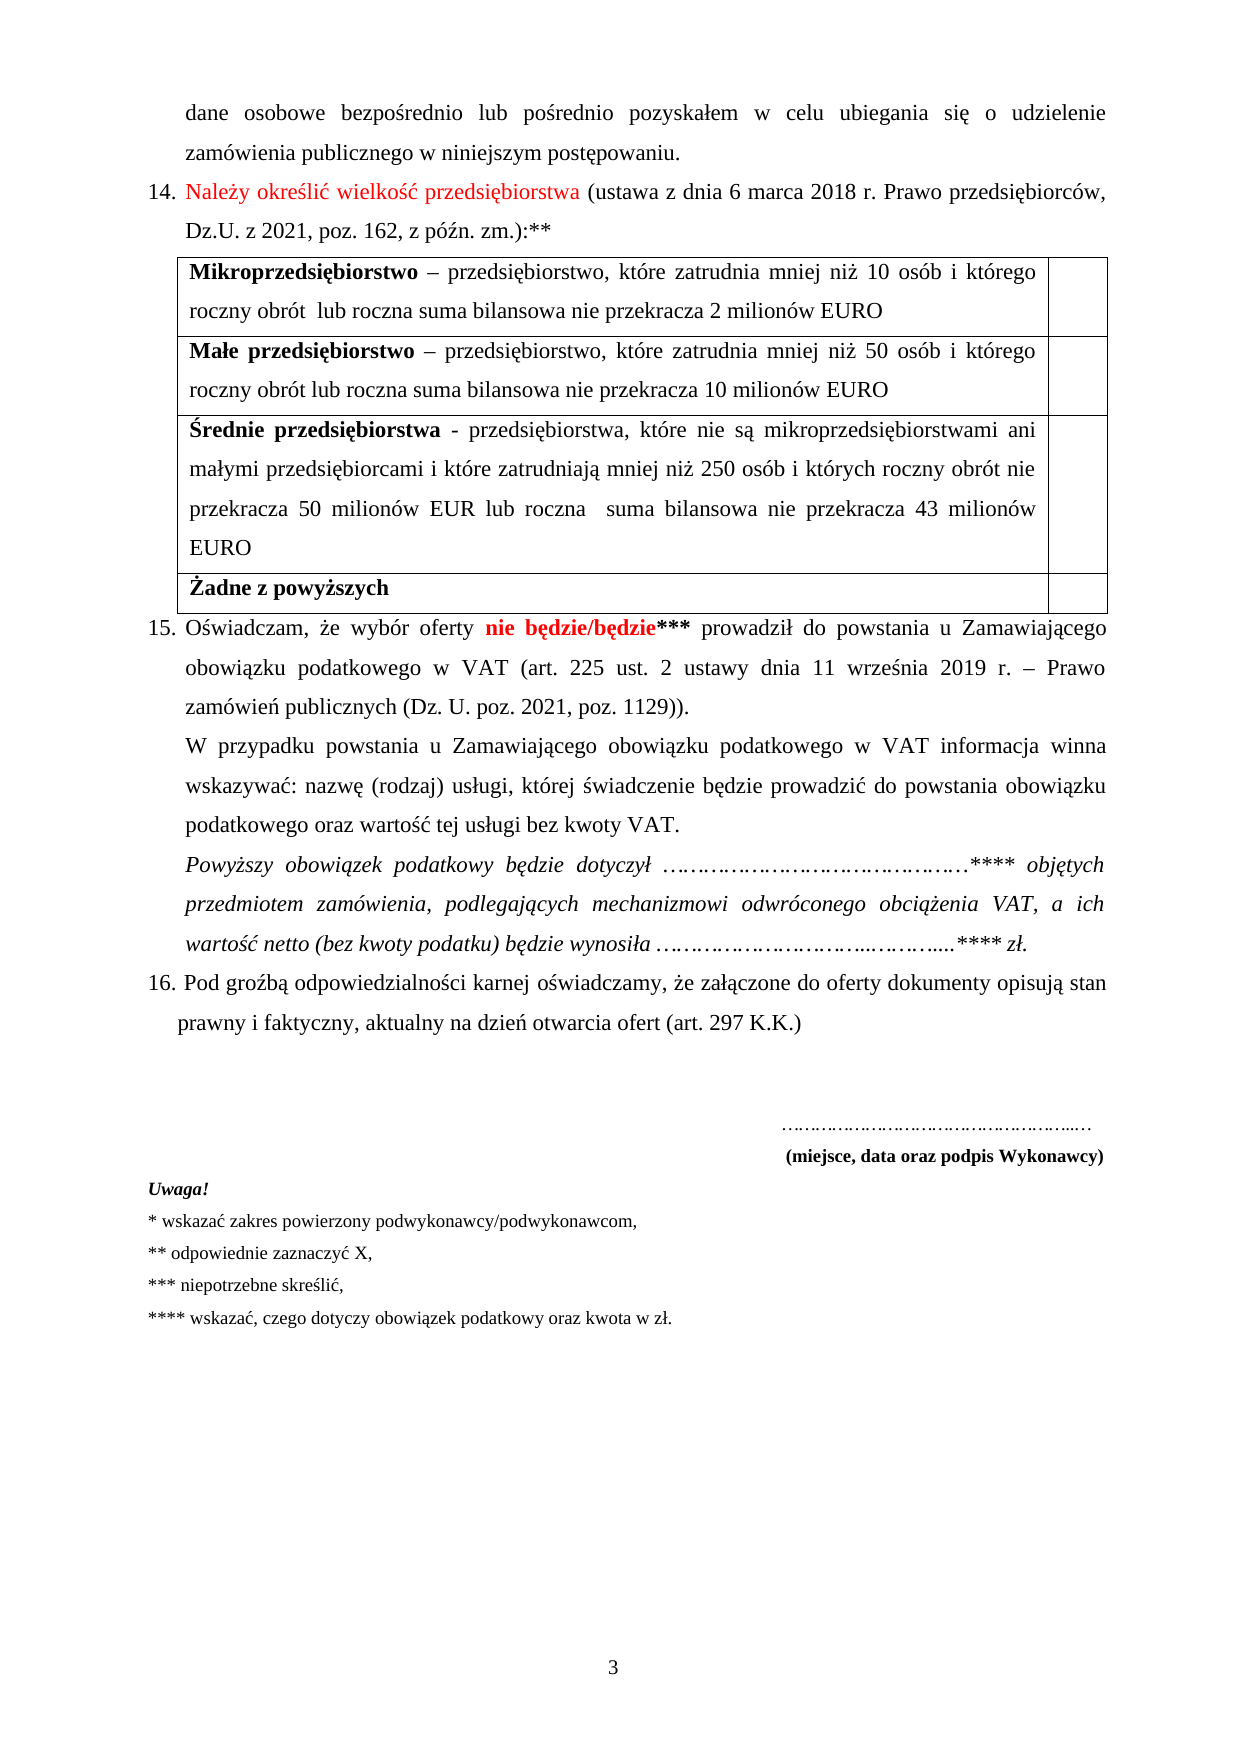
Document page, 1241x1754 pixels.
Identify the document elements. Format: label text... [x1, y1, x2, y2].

table_cell [1049, 574, 1107, 613]
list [148, 99, 1108, 165]
list Oświadczam, że wybór oferty nie będzie/będzie*** prowadził do powstania u Zamawiającego obowiązku podatkowego w VAT (art. 225 ust. 2 ustawy dnia 11 września 2019 r. – Prawo zamówień publicznych (Dz. U. poz. 2021, poz. 1129)). [148, 614, 1108, 719]
text **** wskazać, czego dotyczy obowiązek podatkowy oraz kwota w zł. [148, 1307, 1108, 1328]
table_cell Średnie przedsiębiorstwa - przedsiębiorstwa, które nie są mikroprzedsiębiorstwami ani małymi przedsiębiorcami i które zatrudniają mniej niż 250 osób i których roczny obrót nie przekracza 50 milionów EUR lub roczna suma bilansowa nie przekracza 43 milionów EURO [178, 416, 1048, 572]
table_header Mikroprzedsiębiorstwo – przedsiębiorstwo, które zatrudnia mniej niż 10 osób i którego roczny obrót lub roczna suma bilansowa nie przekracza 2 milionów EURO [178, 258, 1048, 336]
text (miejsce, data oraz podpis Wykonawcy) [133, 1145, 1108, 1167]
table_cell Żadne z powyższych [178, 574, 1048, 613]
table_cell [1049, 337, 1107, 415]
text * wskazać zakres powierzony podwykonawcy/podwykonawcom, [148, 1210, 1108, 1231]
text ** odpowiednie zaznaczyć X, [148, 1242, 1108, 1264]
table_header [1049, 258, 1107, 336]
text ……………………………………………..… [133, 1113, 1108, 1134]
table_cell Małe przedsiębiorstwo – przedsiębiorstwo, które zatrudnia mniej niż 50 osób i którego roczny obrót lub roczna suma bilansowa nie przekracza 10 milionów EURO [178, 337, 1048, 415]
list Powyższy obowiązek podatkowy będzie dotyczył ………………………………………**** objętych przedmiotem zamówienia, podlegających mechanizmowi odwróconego obciążenia VAT, a ich wartość netto (bez kwoty podatku) będzie wynosiła …………………………..………....**** zł. [185, 851, 1108, 956]
list Należy określić wielkość przedsiębiorstwa (ustawa z dnia 6 marca 2018 r. Prawo przedsiębiorców, Dz.U. z 2021, poz. 162, z późn. zm.):** [148, 178, 1108, 244]
list Pod groźbą odpowiedzialności karnej oświadczamy, że załączone do oferty dokumenty opisują stan prawny i faktyczny, aktualny na dzień otwarcia ofert (art. 297 K.K.) [148, 969, 1108, 1035]
text *** niepotrzebne skreślić, [148, 1274, 1108, 1296]
text Uwaga! [148, 1177, 1108, 1199]
table_cell [1049, 416, 1107, 572]
list W przypadku powstania u Zamawiającego obowiązku podatkowego w VAT informacja winna wskazywać: nazwę (rodzaj) usługi, której świadczenie będzie prowadzić do powstania obowiązku podatkowego oraz wartość tej usługi bez kwoty VAT. [185, 732, 1108, 838]
